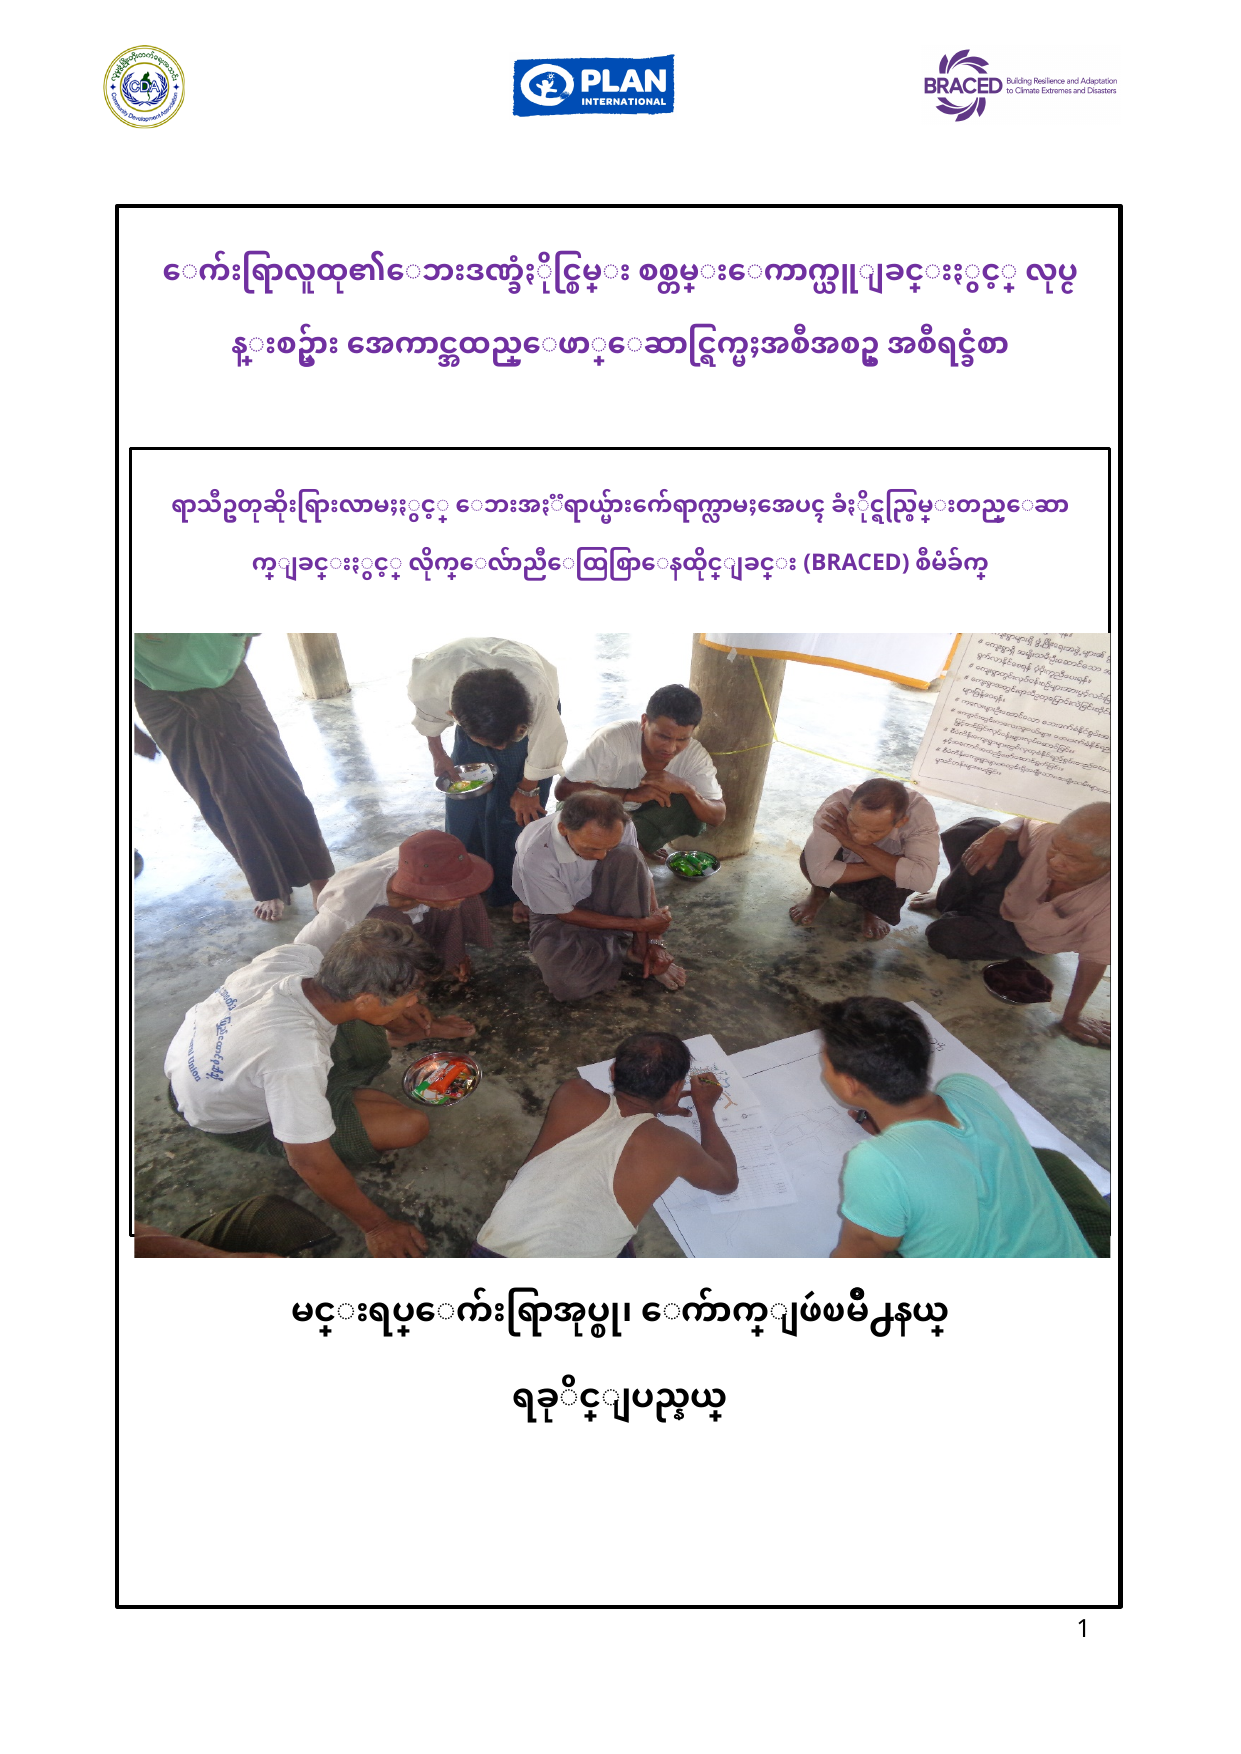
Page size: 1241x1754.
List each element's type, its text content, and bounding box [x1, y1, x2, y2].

text ရာသီဥတုဆိုးရြားလာမႈႏွင့္ ေဘးအႏၱရာယ္မ်ားက်ေရာက္လာမႈအေပၚ ခံႏိုင္ရည္စြမ္းတည္ေဆာက္ျခင္းႏွင့္ လိုက္ေလ်ာညီေထြစြာေနထိုင္ျခင္း (BRACED) စီမံခ်က္ [150, 482, 1090, 590]
text ေက်းရြာလူထု၏ေဘးဒဏ္ခံႏိုင္စြမ္း စစ္တမ္းေကာက္ယူျခင္းႏွင့္ လုပ္ငန္းစဥ္မ်ား အေကာင္အထည္ေဖာ္ေဆာင္ရြက္မႈအစီအစဥ္ အစီရင္ခံစာ [150, 241, 1090, 378]
picture [509, 52, 678, 120]
picture [103, 45, 185, 129]
text မင္းရပ္ေက်းရြာအုပ္စု၊ ေက်ာက္ျဖဴၿမိဳ႕နယ္ [150, 1278, 1090, 1350]
picture [134, 633, 1111, 1258]
picture [920, 45, 1122, 125]
text ရခုိင္ျပည္နယ္ [150, 1363, 1090, 1436]
